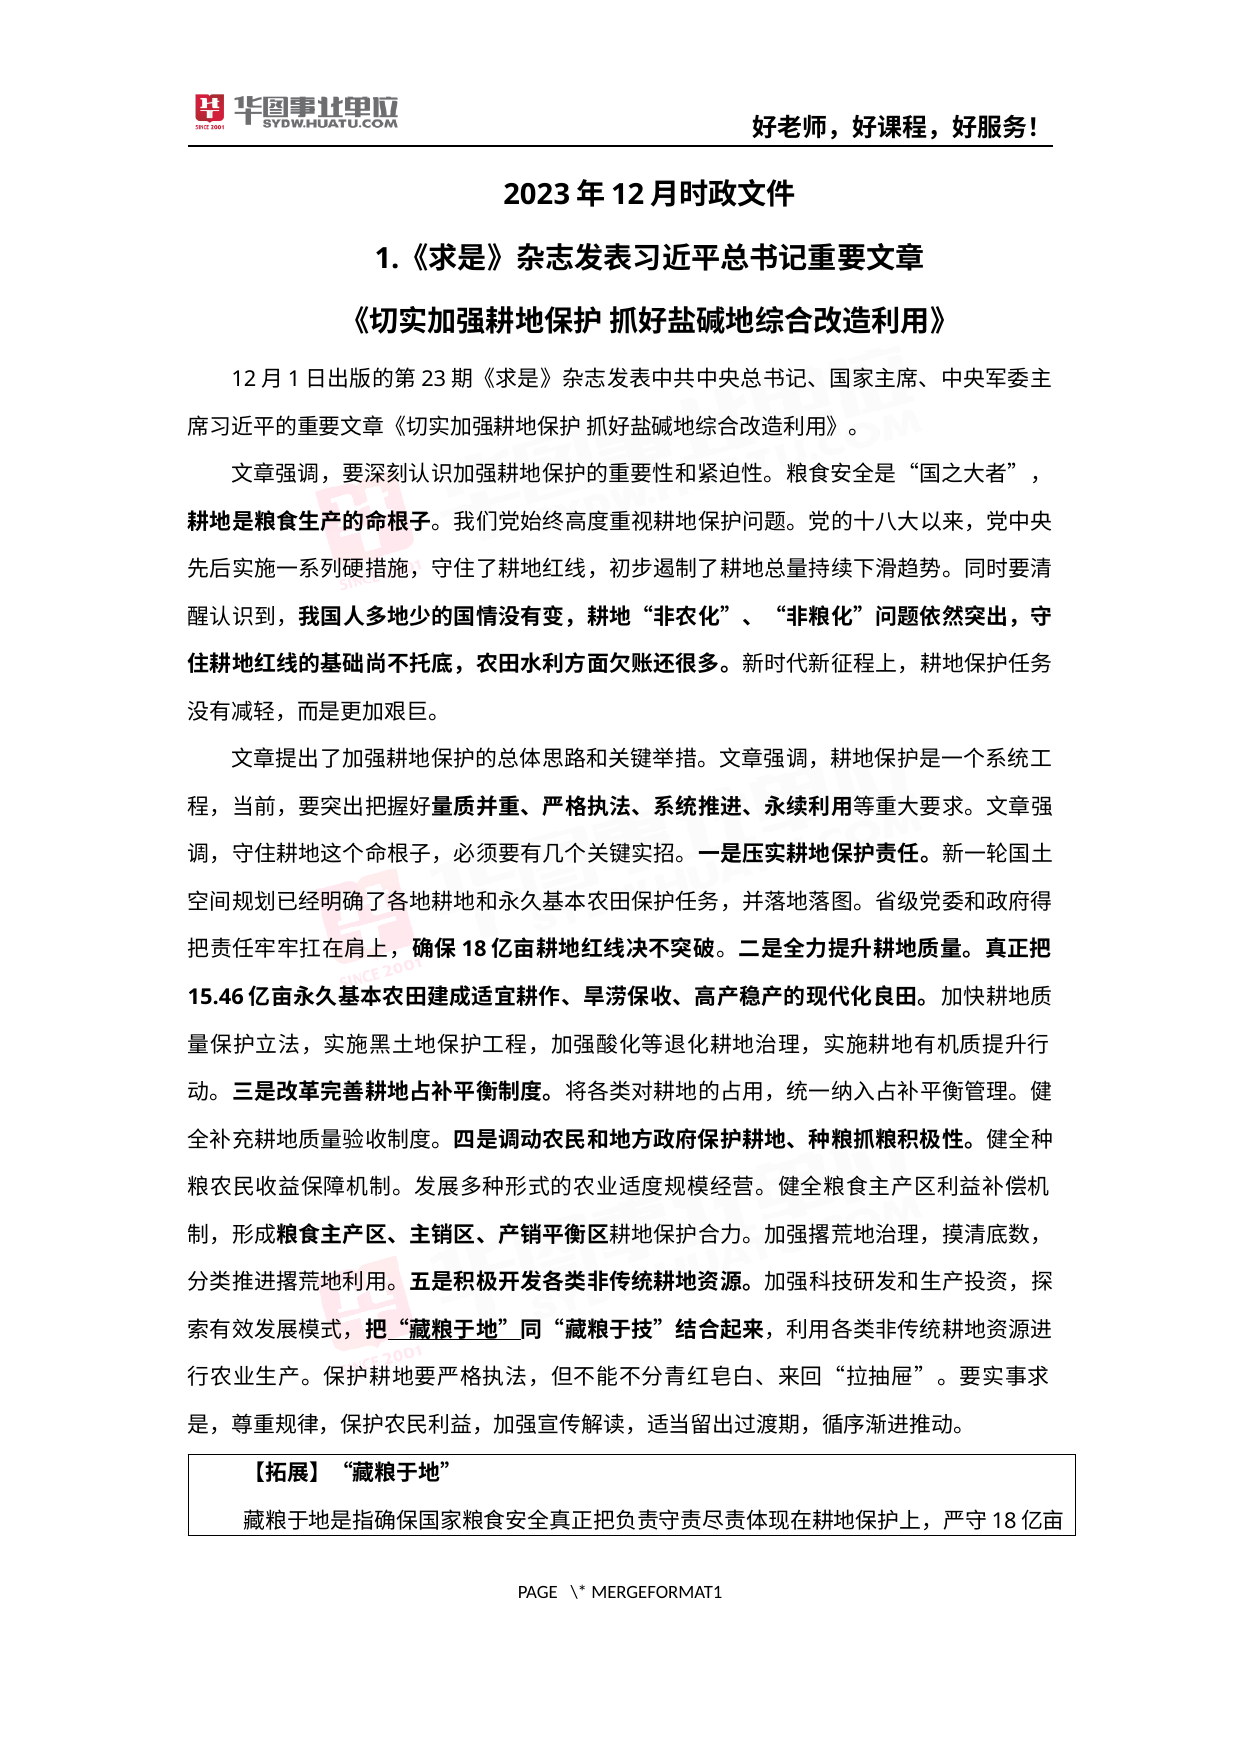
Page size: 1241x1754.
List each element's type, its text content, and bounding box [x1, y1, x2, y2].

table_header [189, 1455, 1075, 1534]
picture [187, 88, 406, 136]
text 《切实加强耕地保护 抓好盐碱地综合改造利用》 [187, 298, 1053, 340]
text 2023年12月时政文件 [187, 171, 1053, 213]
text 文章强调，要深刻认识加强耕地保护的重要性和紧迫性。粮食安全是“国之大者”，耕地是粮食生产的命根子。我们党始终高度重视耕地保护问题。党的十八大以来，党中央先后实施一系列硬措施，守住了耕地红线，初步遏制了耕地总量持续下滑趋势。同时要清醒认识到，我国人多地少的国情没有变，耕地“非农化”、“非粮化”问题依然突出，守住耕地红线的基础尚不托底，农田水利方面欠账还很多。新时代新征程上，耕地保护任务没有减轻，而是更加艰巨。 [187, 456, 1053, 726]
text 12月1日出版的第23期《求是》杂志发表中共中央总书记、国家主席、中央军委主席习近平的重要文章《切实加强耕地保护 抓好盐碱地综合改造利用》。 [187, 361, 1053, 441]
text 文章提出了加强耕地保护的总体思路和关键举措。文章强调，耕地保护是一个系统工程，当前，要突出把握好量质并重、严格执法、系统推进、永续利用等重大要求。文章强调，守住耕地这个命根子，必须要有几个关键实招。一是压实耕地保护责任。新一轮国土空间规划已经明确了各地耕地和永久基本农田保护任务，并落地落图。省级党委和政府得把责任牢牢扛在肩上，确保18亿亩耕地红线决不突破。二是全力提升耕地质量。真正把15.46亿亩永久基本农田建成适宜耕作、旱涝保收、高产稳产的现代化良田。加快耕地质量保护立法，实施黑土地保护工程，加强酸化等退化耕地治理，实施耕地有机质提升行动。三是改革完善耕地占补平衡制度。将各类对耕地的占用，统一纳入占补平衡管理。健全补充耕地质量验收制度。四是调动农民和地方政府保护耕地、种粮抓粮积极性。健全种粮农民收益保障机制。发展多种形式的农业适度规模经营。健全粮食主产区利益补偿机制，形成粮食主产区、主销区、产销平衡区耕地保护合力。加强撂荒地治理，摸清底数，分类推进撂荒地利用。五是积极开发各类非传统耕地资源。加强科技研发和生产投资，探索有效发展模式，把“藏粮于地”同“藏粮于技”结合起来，利用各类非传统耕地资源进行农业生产。保护耕地要严格执法，但不能不分青红皂白、来回“拉抽屉”。要实事求是，尊重规律，保护农民利益，加强宣传解读，适当留出过渡期，循序渐进推动。 [187, 741, 1053, 1438]
text 1.《求是》杂志发表习近平总书记重要文章 [187, 234, 1053, 277]
